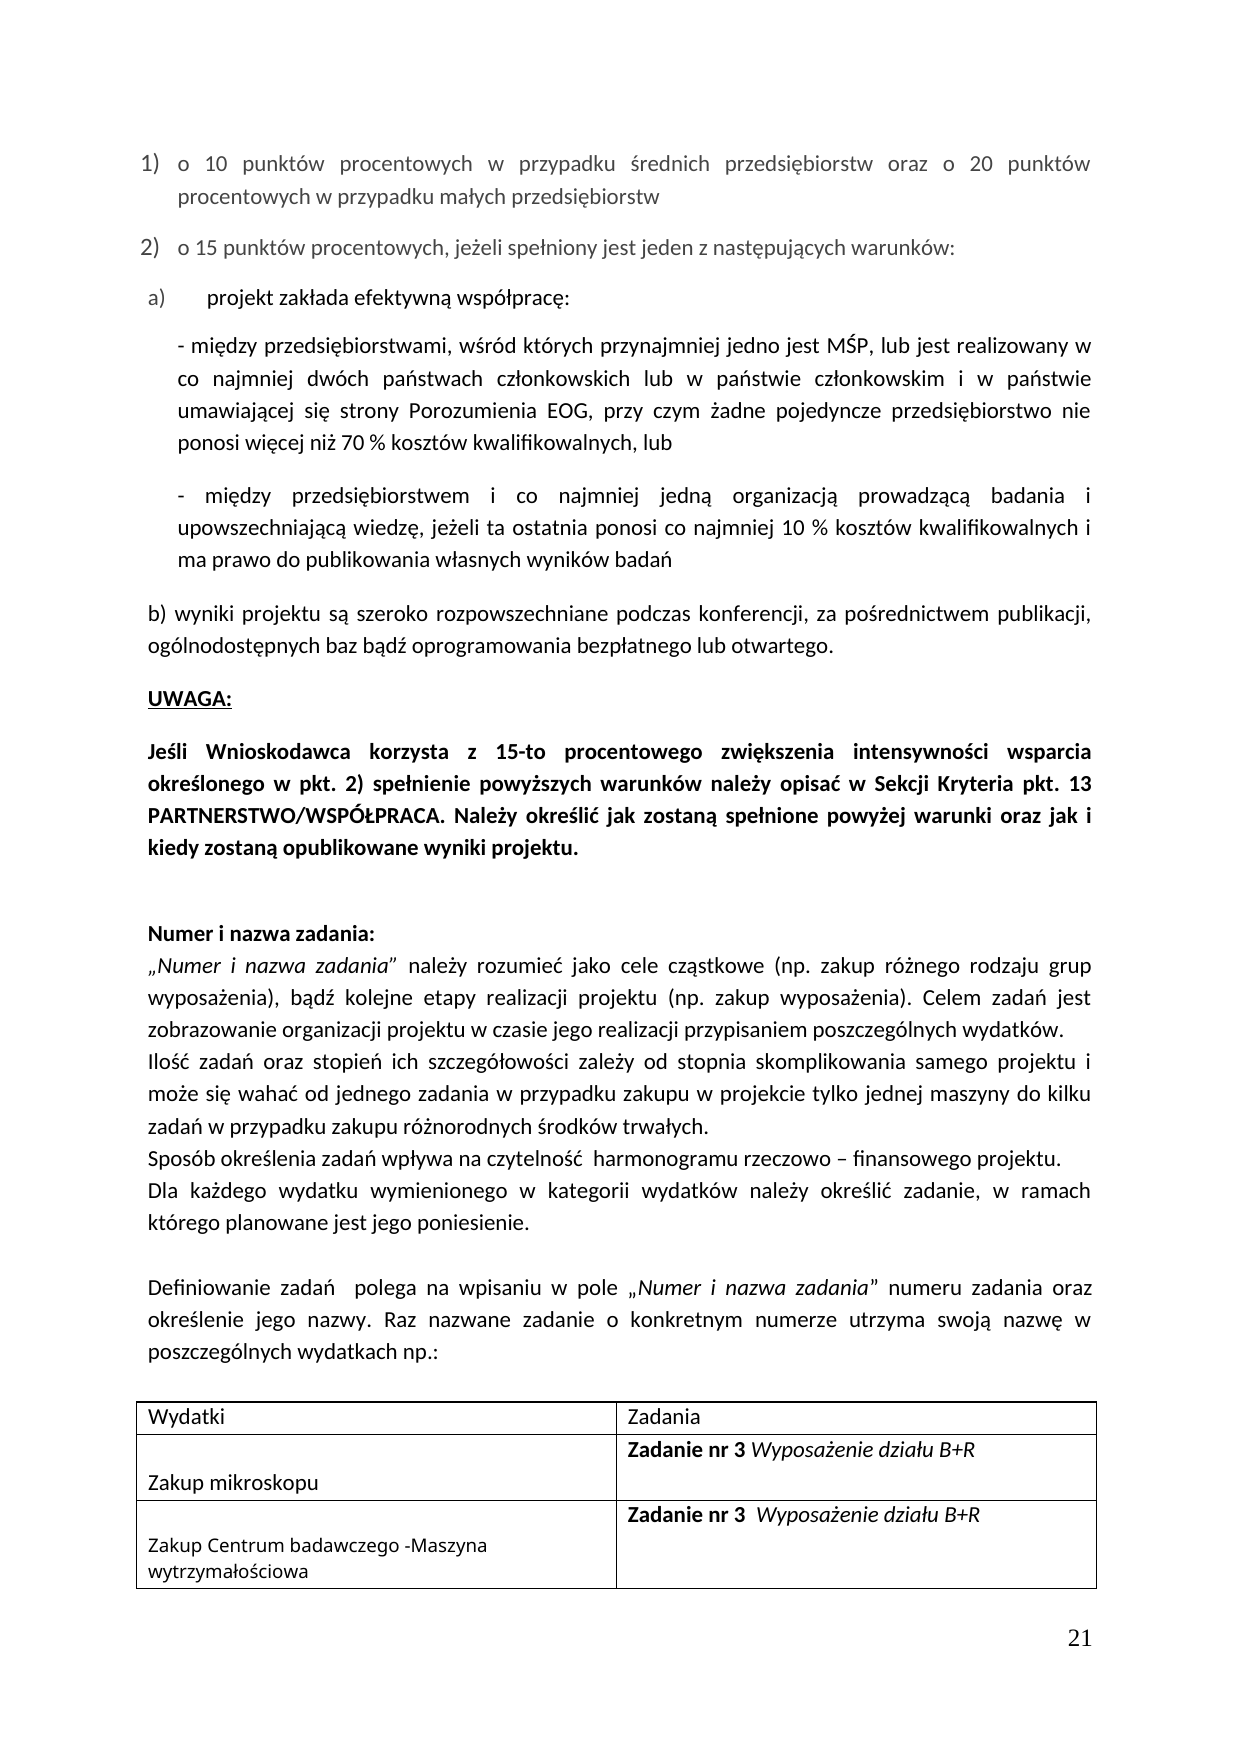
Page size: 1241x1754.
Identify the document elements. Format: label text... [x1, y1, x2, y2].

table_cell Zadanie nr 3 Wyposażenie działu B+R [617, 1435, 1096, 1499]
text „Numer i nazwa zadania” należy rozumieć jako cele cząstkowe (np. zakup różnego rodzaju grup wyposażenia), bądź kolejne etapy realizacji projektu (np. zakup wyposażenia). Celem zadań jest zobrazowanie organizacji projektu w czasie jego realizacji przypisaniem poszczególnych wydatków. [148, 951, 1093, 1043]
text UWAGA: [148, 684, 1093, 712]
table_cell Zakup mikroskopu [137, 1435, 616, 1499]
text - między przedsiębiorstwami, wśród których przynajmniej jedno jest MŚP, lub jest realizowany w co najmniej dwóch państwach członkowskich lub w państwie członkowskim i w państwie umawiającej się strony Porozumienia EOG, przy czym żadne pojedyncze przedsiębiorstwo nie ponosi więcej niż 70 % kosztów kwalifikowalnych, lub [177, 332, 1093, 456]
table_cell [617, 1501, 1096, 1588]
text - między przedsiębiorstwem i co najmniej jedną organizacją prowadzącą badania i upowszechniającą wiedzę, jeżeli ta ostatnia ponosi co najmniej 10 % kosztów kwalifikowalnych i ma prawo do publikowania własnych wyników badań [177, 481, 1093, 574]
text Definiowanie zadań polega na wpisaniu w pole „Numer i nazwa zadania” numeru zadania oraz określenie jego nazwy. Raz nazwane zadanie o konkretnym numerze utrzyma swoją nazwę w poszczególnych wydatkach np.: [148, 1273, 1093, 1365]
table_header Zadania [617, 1403, 1096, 1434]
list projekt zakłada efektywną współpracę: [148, 283, 1093, 311]
text Ilość zadań oraz stopień ich szczegółowości zależy od stopnia skomplikowania samego projektu i może się wahać od jednego zadania w przypadku zakupu w projekcie tylko jednej maszyny do kilku zadań w przypadku zakupu różnorodnych środków trwałych. [148, 1047, 1093, 1140]
subtitle Numer i nazwa zadania: [148, 919, 1093, 947]
table_cell Zakup Centrum badawczego -Maszyna wytrzymałościowa [137, 1501, 616, 1588]
text Jeśli Wnioskodawca korzysta z 15-to procentowego zwiększenia intensywności wsparcia określonego w pkt. 2) spełnienie powyższych warunków należy opisać w Sekcji Kryteria pkt. 13 PARTNERSTWO/WSPÓŁPRACA. Należy określić jak zostaną spełnione powyżej warunki oraz jak i kiedy zostaną opublikowane wyniki projektu. [148, 737, 1093, 861]
text Sposób określenia zadań wpływa na czytelność harmonogramu rzeczowo – finansowego projektu. [148, 1144, 1093, 1172]
list o 10 punktów procentowych w przypadku średnich przedsiębiorstw oraz o 20 punktów procentowych w przypadku małych przedsiębiorstw [140, 148, 1093, 210]
text Dla każdego wydatku wymienionego w kategorii wydatków należy określić zadanie, w ramach którego planowane jest jego poniesienie. [148, 1176, 1093, 1236]
table_header Wydatki [137, 1403, 616, 1434]
list o 15 punktów procentowych, jeżeli spełniony jest jeden z następujących warunków: [140, 231, 1093, 262]
text b) wyniki projektu są szeroko rozpowszechniane podczas konferencji, za pośrednictwem publikacji, ogólnodostępnych baz bądź oprogramowania bezpłatnego lub otwartego. [148, 599, 1093, 659]
